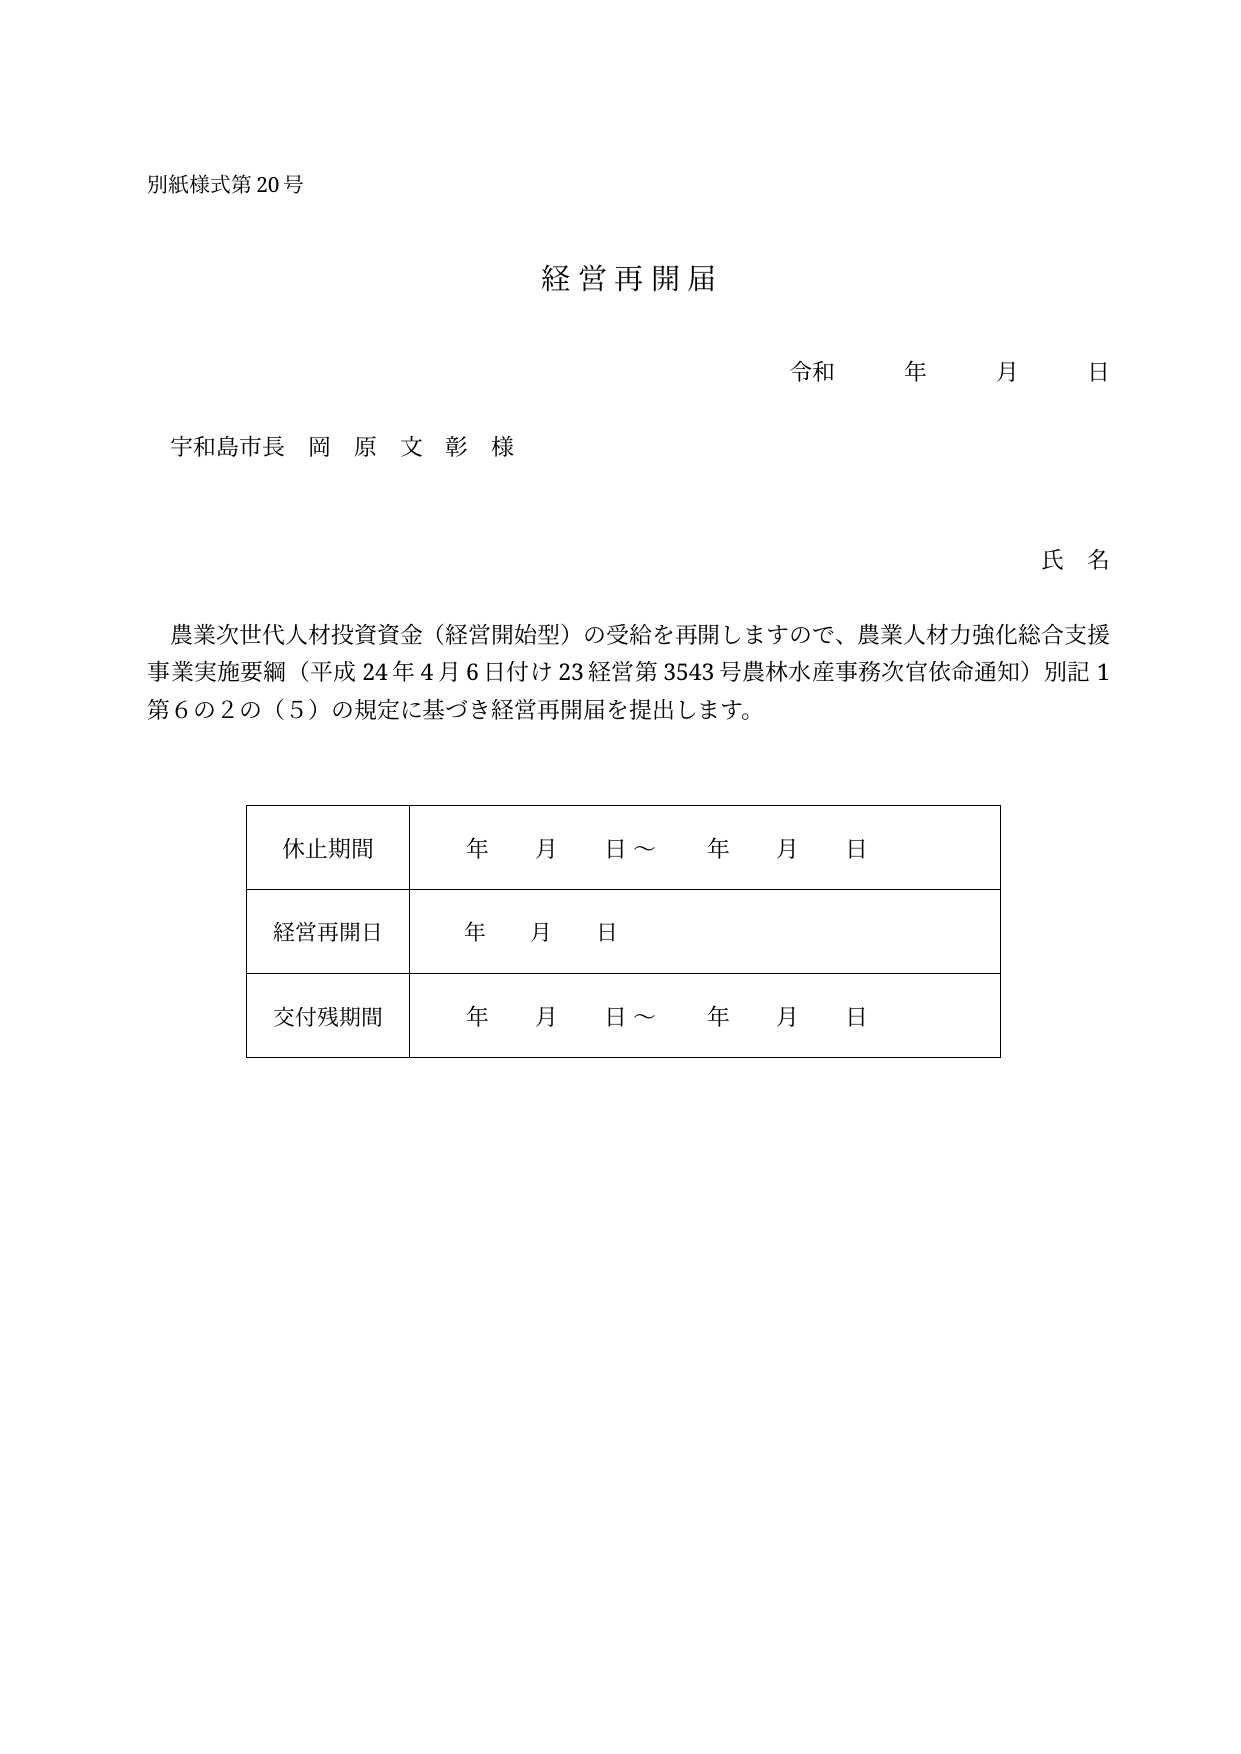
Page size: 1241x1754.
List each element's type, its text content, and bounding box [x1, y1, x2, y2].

table_header 年 月 日 ～ 年 月 日 [410, 806, 1000, 889]
text 宇和島市長 岡 原 文 彰 様 [148, 427, 1110, 464]
text 農業次世代人材投資資金（経営開始型）の受給を再開しますので、農業人材力強化総合支援事業実施要綱（平成24年4月6日付け23経営第3543号農林水産事務次官依命通知）別記1第６の２の（５）の規定に基づき経営再開届を提出します。 [148, 614, 1110, 727]
text 別紙様式第20号 [148, 164, 1110, 202]
table_cell 年 月 日 [410, 890, 1000, 973]
text 氏 名 [148, 539, 1110, 577]
table_cell 交付残期間 [247, 974, 409, 1057]
table_cell 年 月 日 ～ 年 月 日 [410, 974, 1000, 1057]
text 経 営 再 開 届 [148, 239, 1110, 314]
table_cell 経営再開日 [247, 890, 409, 973]
text 令和 年 月 日 [148, 352, 1110, 389]
table_header 休止期間 [247, 806, 409, 889]
